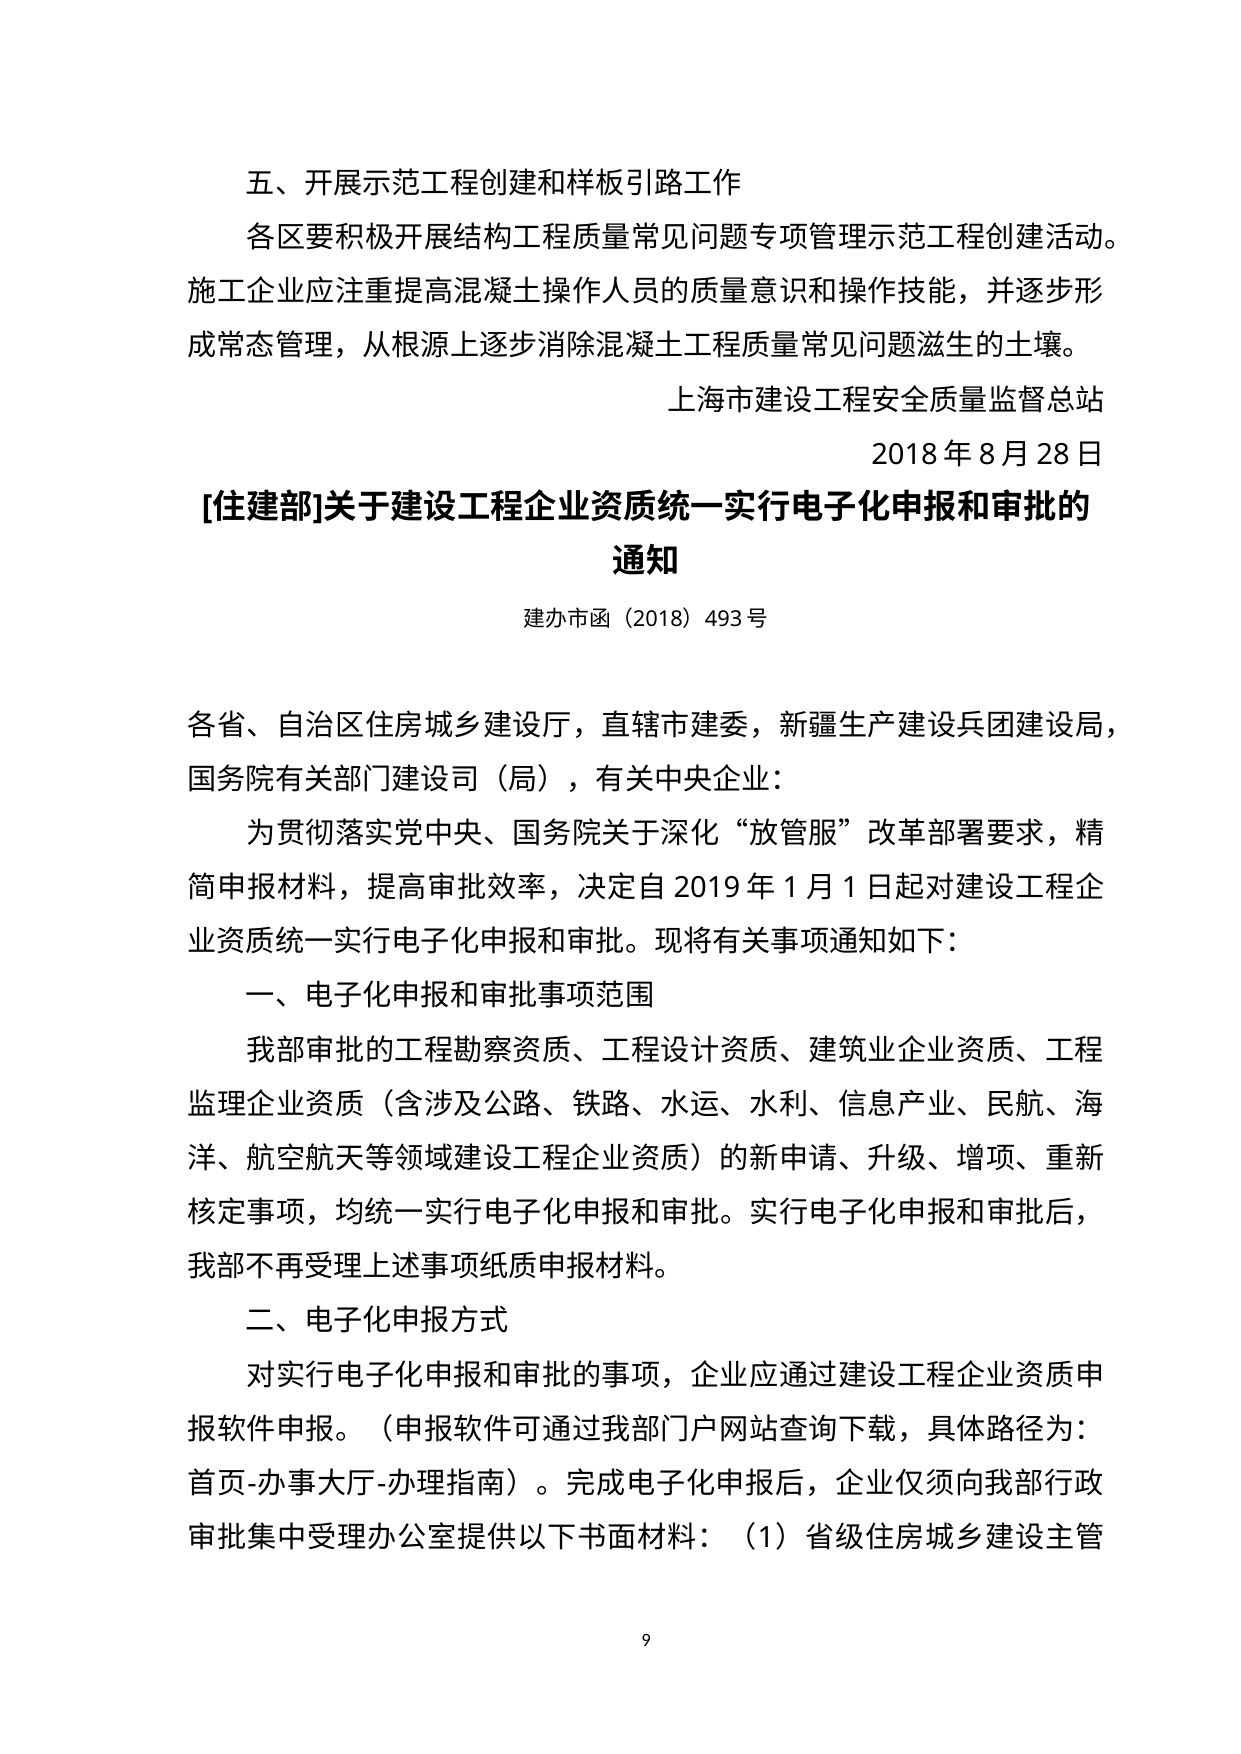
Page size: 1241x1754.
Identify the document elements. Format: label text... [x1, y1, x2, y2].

text 各省、自治区住房城乡建设厅，直辖市建委，新疆生产建设兵团建设局，国务院有关部门建设司（局），有关中央企业： [187, 692, 1104, 800]
text [住建部]关于建设工程企业资质统一实行电子化申报和审批的通知 [187, 475, 1104, 583]
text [187, 1342, 1104, 1558]
text 为贯彻落实党中央、国务院关于深化“放管服”改革部署要求，精简申报材料，提高审批效率，决定自2019年1月1日起对建设工程企业资质统一实行电子化申报和审批。现将有关事项通知如下： [187, 800, 1104, 962]
text 我部审批的工程勘察资质、工程设计资质、建筑业企业资质、工程监理企业资质（含涉及公路、铁路、水运、水利、信息产业、民航、海洋、航空航天等领域建设工程企业资质）的新申请、升级、增项、重新核定事项，均统一实行电子化申报和审批。实行电子化申报和审批后，我部不再受理上述事项纸质申报材料。 [187, 1017, 1104, 1287]
text 上海市建设工程安全质量监督总站 [187, 367, 1104, 421]
text 各区要积极开展结构工程质量常见问题专项管理示范工程创建活动。施工企业应注重提高混凝土操作人员的质量意识和操作技能，并逐步形成常态管理，从根源上逐步消除混凝土工程质量常见问题滋生的土壤。 [187, 204, 1104, 367]
text 一、电子化申报和审批事项范围 [187, 962, 1104, 1017]
text 二、电子化申报方式 [187, 1287, 1104, 1342]
text 五、开展示范工程创建和样板引路工作 [187, 150, 1104, 204]
text 建办市函（2018）493号 [187, 583, 1104, 637]
text 2018年8月28日 [187, 421, 1104, 475]
